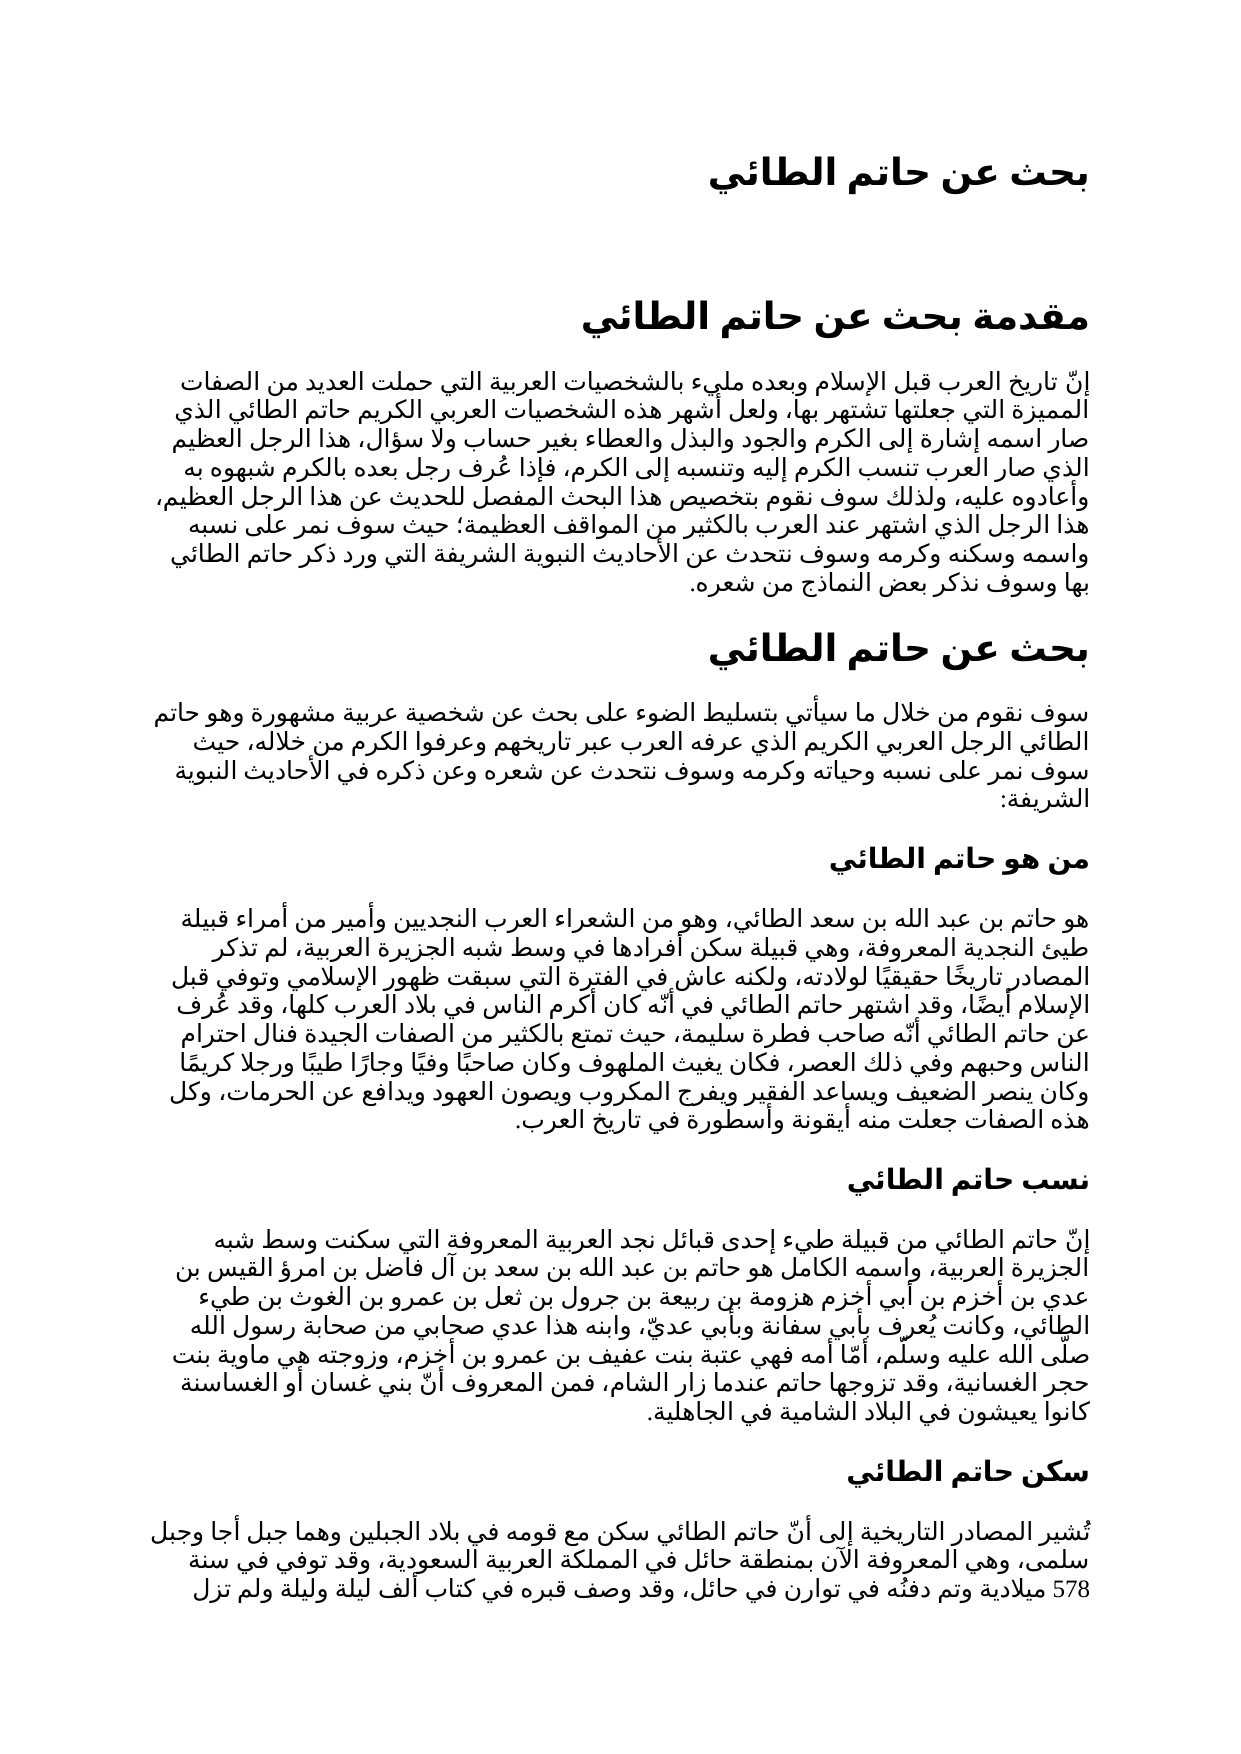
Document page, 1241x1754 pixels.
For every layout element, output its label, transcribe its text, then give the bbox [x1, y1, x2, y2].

text إنّ حاتم الطائي من قبيلة طيء إحدى قبائل نجد العربية المعروفة التي سكنت وسط شبه الجزيرة العربية، واسمه الكامل هو حاتم بن عبد الله بن سعد بن آل فاضل بن امرؤ القيس بن عدي بن أخزم بن أبي أخزم هزومة بن ربيعة بن جرول بن ثعل بن عمرو بن الغوث بن طيء الطائي، وكانت يُعرف بأبي سفانة وبأبي عديّ، وابنه هذا عدي صحابي من صحابة رسول الله صلّى الله عليه وسلّم، أمّا أمه فهي عتبة بنت عفيف بن عمرو بن أخزم، وزوجته هي ماوية بنت حجر الغسانية، وقد تزوجها حاتم عندما زار الشام، فمن المعروف أنّ بني غسان أو الغساسنة كانوا يعيشون في البلاد الشامية في الجاهلية. [150, 1225, 1090, 1426]
text نسب حاتم الطائي [150, 1163, 1090, 1196]
text إنّ تاريخ العرب قبل الإسلام وبعده مليء بالشخصيات العربية التي حملت العديد من الصفات المميزة التي جعلتها تشتهر بها، ولعل أشهر هذه الشخصيات العربي الكريم حاتم الطائي الذي صار اسمه إشارة إلى الكرم والجود والبذل والعطاء بغير حساب ولا سؤال، هذا الرجل العظيم الذي صار العرب تنسب الكرم إليه وتنسبه إلى الكرم، فإذا عُرف رجل بعده بالكرم شبهوه به وأعادوه عليه، ولذلك سوف نقوم بتخصيص هذا البحث المفصل للحديث عن هذا الرجل العظيم، هذا الرجل الذي اشتهر عند العرب بالكثير من المواقف العظيمة؛ حيث سوف نمر على نسبه واسمه وسكنه وكرمه وسوف نتحدث عن الأحاديث النبوية الشريفة التي ورد ذكر حاتم الطائي بها وسوف نذكر بعض النماذج من شعره. [150, 367, 1090, 597]
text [150, 1517, 1090, 1603]
text سكن حاتم الطائي [150, 1455, 1090, 1488]
text بحث عن حاتم الطائي [150, 626, 1090, 669]
text بحث عن حاتم الطائي [150, 150, 1090, 193]
text هو حاتم بن عبد الله بن سعد الطائي، وهو من الشعراء العرب النجديين وأمير من أمراء قبيلة طيئ النجدية المعروفة، وهي قبيلة سكن أفرادها في وسط شبه الجزيرة العربية، لم تذكر المصادر تاريخًا حقيقيًا لولادته، ولكنه عاش في الفترة التي سبقت ظهور الإسلامي وتوفي قبل الإسلام أيضًا، وقد اشتهر حاتم الطائي في أنّه كان أكرم الناس في بلاد العرب كلها، وقد عُرف عن حاتم الطائي أنّه صاحب فطرة سليمة، حيث تمتع بالكثير من الصفات الجيدة فنال احترام الناس وحبهم وفي ذلك العصر، فكان يغيث الملهوف وكان صاحبًا وفيًا وجارًا طيبًا ورجلا كريمًا وكان ينصر الضعيف ويساعد الفقير ويفرج المكروب ويصون العهود ويدافع عن الحرمات، وكل هذه الصفات جعلت منه أيقونة وأسطورة في تاريخ العرب. [150, 904, 1090, 1134]
text من هو حاتم الطائي [150, 842, 1090, 875]
text مقدمة بحث عن حاتم الطائي [150, 294, 1090, 338]
text سوف نقوم من خلال ما سيأتي بتسليط الضوء على بحث عن شخصية عربية مشهورة وهو حاتم الطائي الرجل العربي الكريم الذي عرفه العرب عبر تاريخهم وعرفوا الكرم من خلاله، حيث سوف نمر على نسبه وحياته وكرمه وسوف نتحدث عن شعره وعن ذكره في الأحاديث النبوية الشريفة: [150, 698, 1090, 813]
